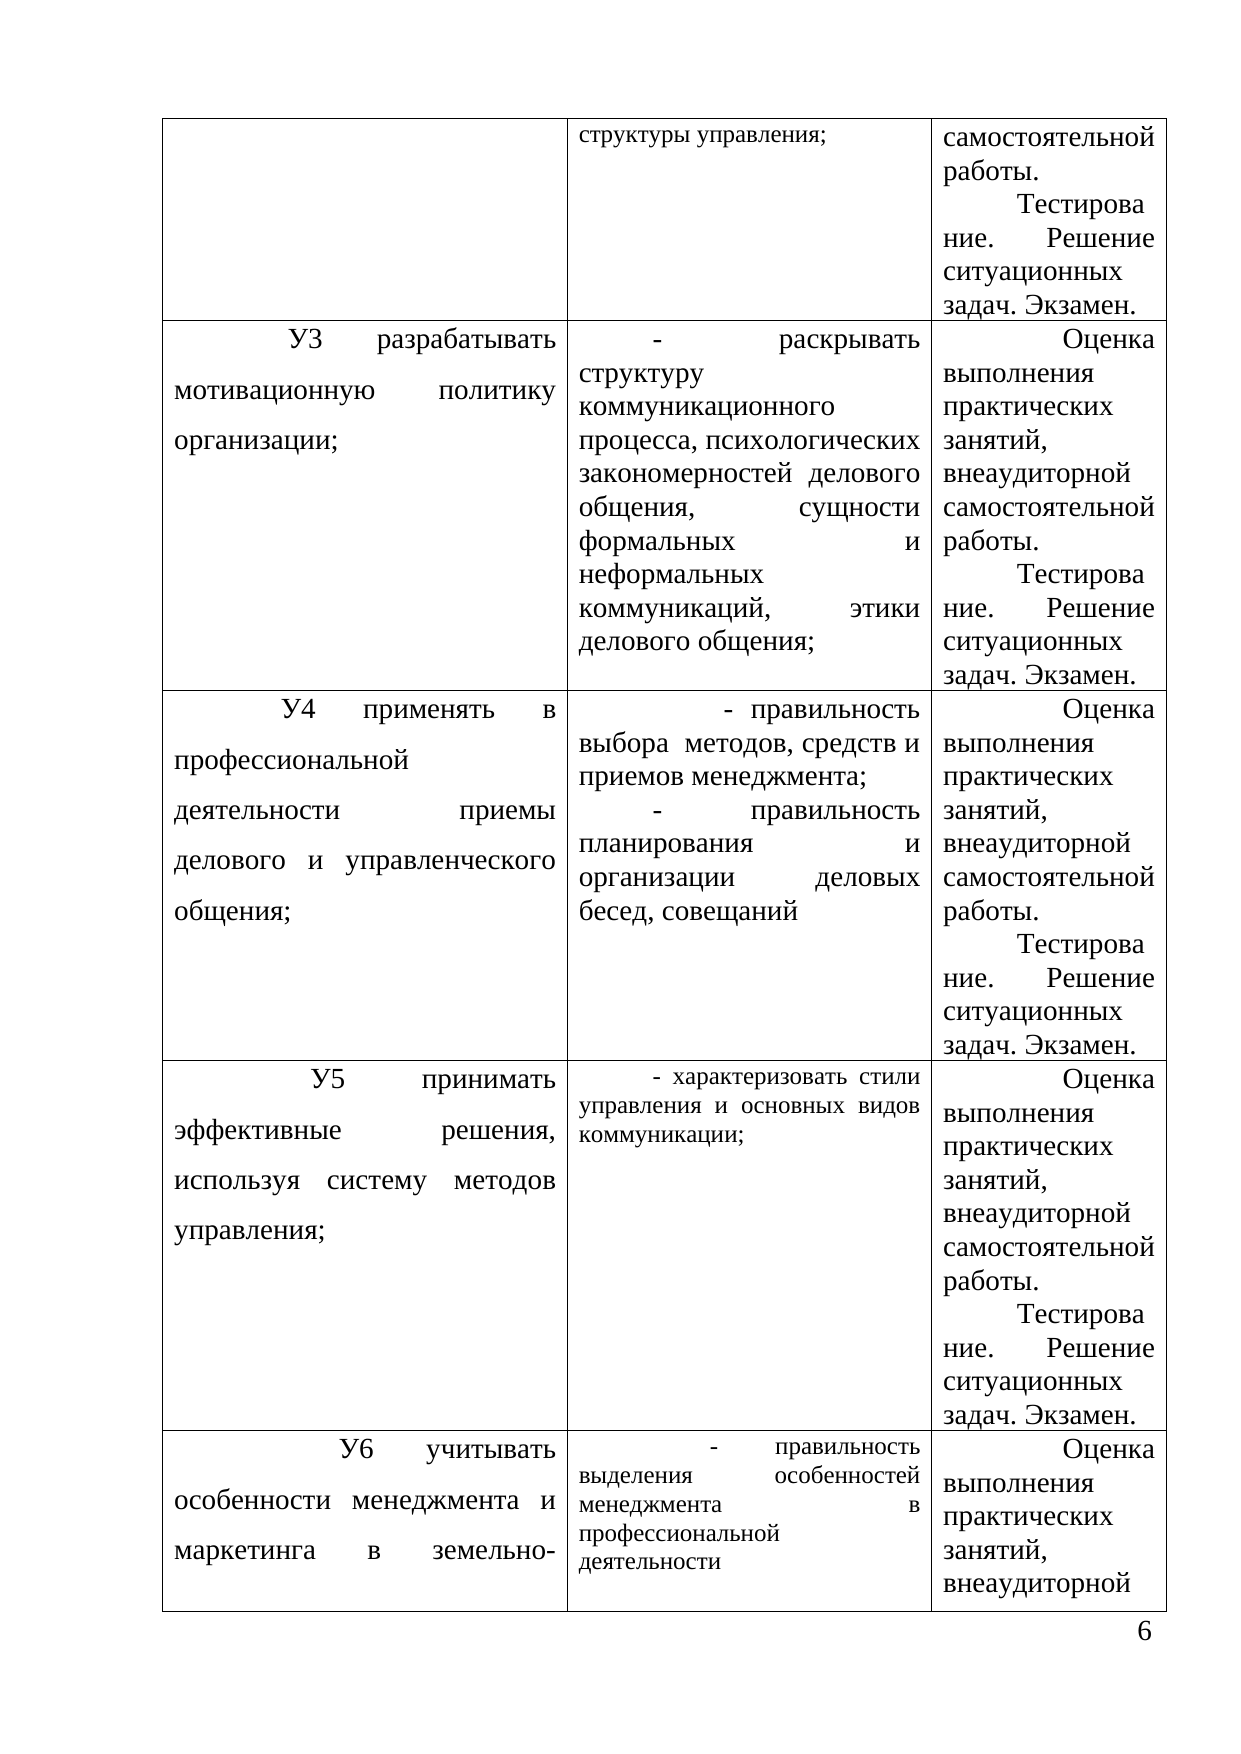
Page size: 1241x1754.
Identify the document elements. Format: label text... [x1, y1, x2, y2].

table_cell У5 принимать эффективные решения, используя систему методов управления; [163, 1061, 567, 1430]
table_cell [163, 1431, 567, 1611]
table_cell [932, 119, 1166, 320]
table_cell Оценка выполнения практических занятий, внеаудиторной самостоятельной работы. Тестирование. Решение ситуационных задач. Экзамен. [932, 1061, 1166, 1430]
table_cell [568, 1431, 931, 1611]
table_cell Оценка выполнения практических занятий, внеаудиторной самостоятельной работы. Тестирование. Решение ситуационных задач. Экзамен. [932, 321, 1166, 690]
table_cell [163, 119, 567, 320]
table_cell У3 разрабатывать мотивационную политику организации; [163, 321, 567, 690]
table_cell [568, 119, 931, 320]
table_cell - характеризовать стили управления и основных видов коммуникации; [568, 1061, 931, 1430]
table_cell У4 применять в профессиональной деятельности приемы делового и управленческого общения; [163, 691, 567, 1060]
table_cell - правильность выбора методов, средств и приемов менеджмента; - правильность планирования и организации деловых бесед, совещаний [568, 691, 931, 1060]
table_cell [932, 1431, 1166, 1611]
table_cell Оценка выполнения практических занятий, внеаудиторной самостоятельной работы. Тестирование. Решение ситуационных задач. Экзамен. [932, 691, 1166, 1060]
table_cell - раскрывать структуру коммуникационного процесса, психологических закономерностей делового общения, сущности формальных и неформальных коммуникаций, этики делового общения; [568, 321, 931, 690]
